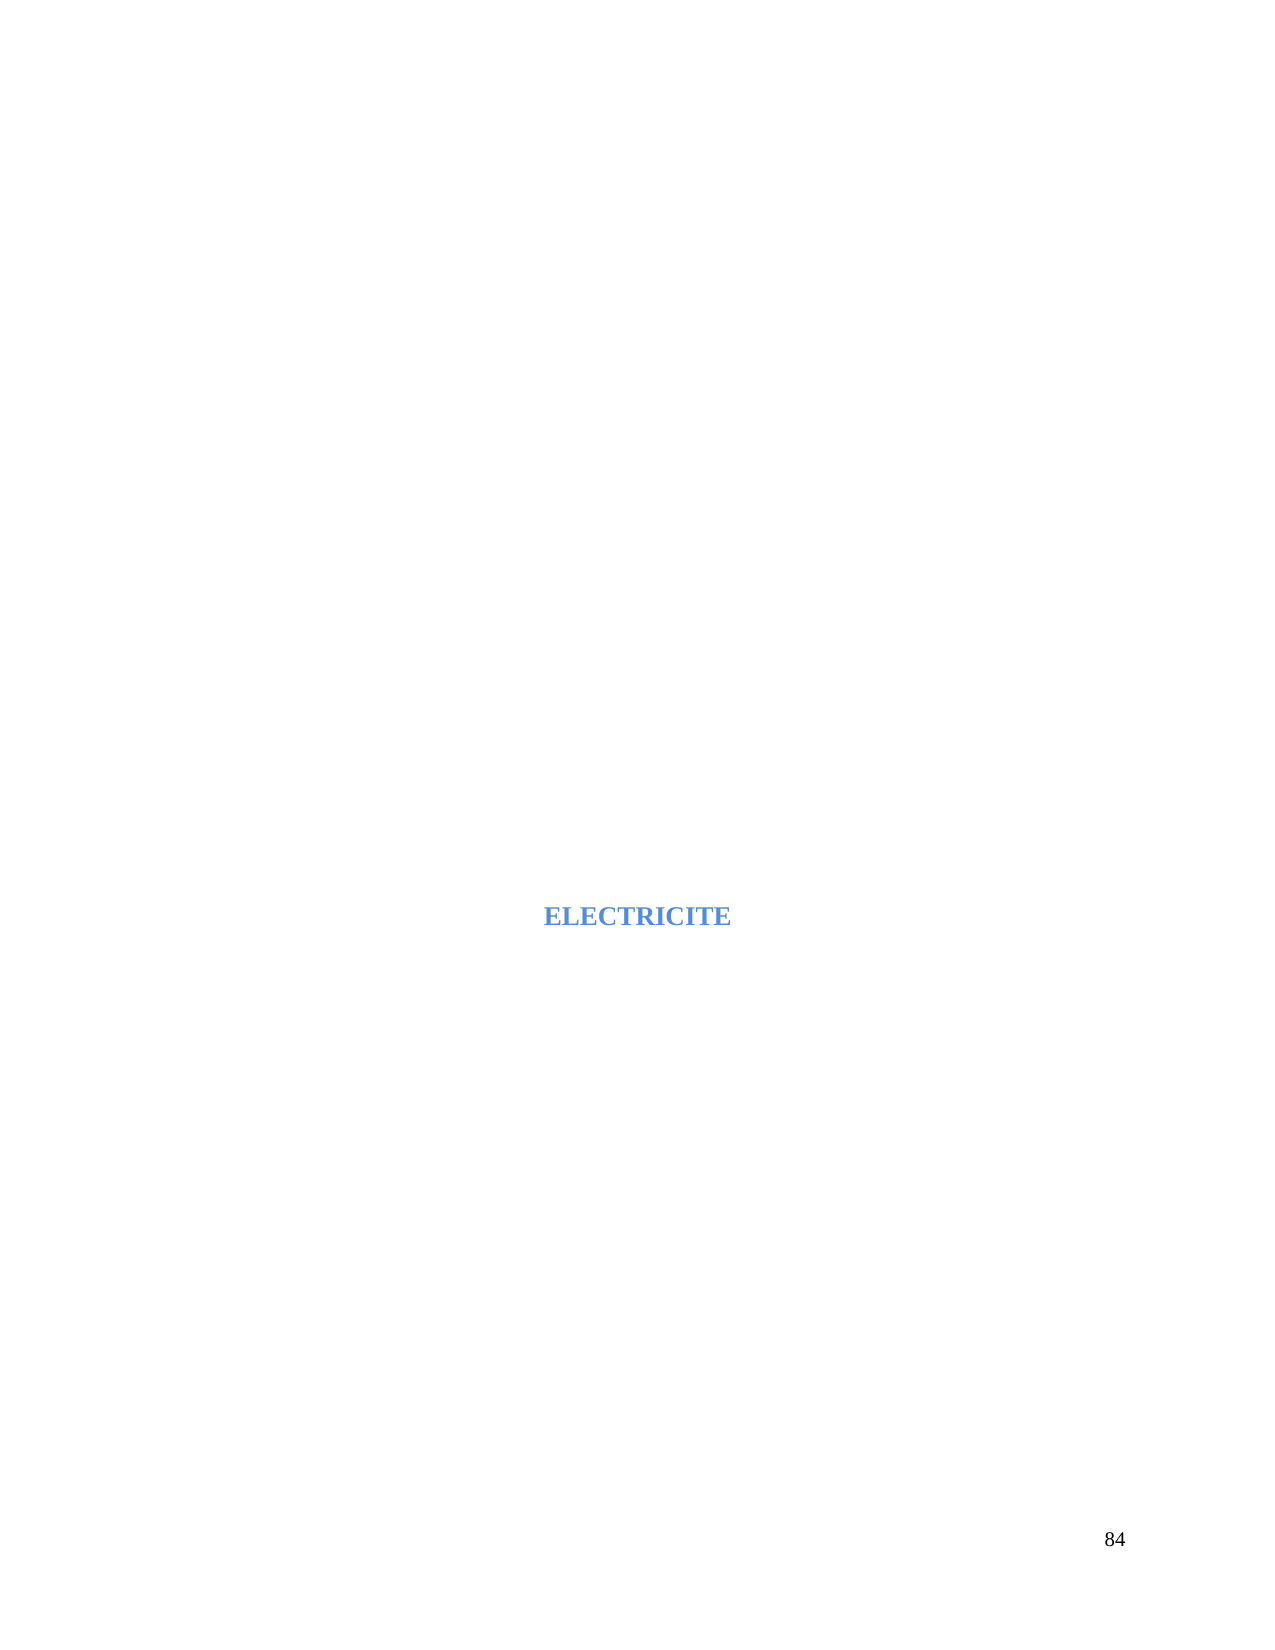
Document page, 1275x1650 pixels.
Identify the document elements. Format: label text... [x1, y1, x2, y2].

text ELECTRICITE [150, 900, 1125, 931]
